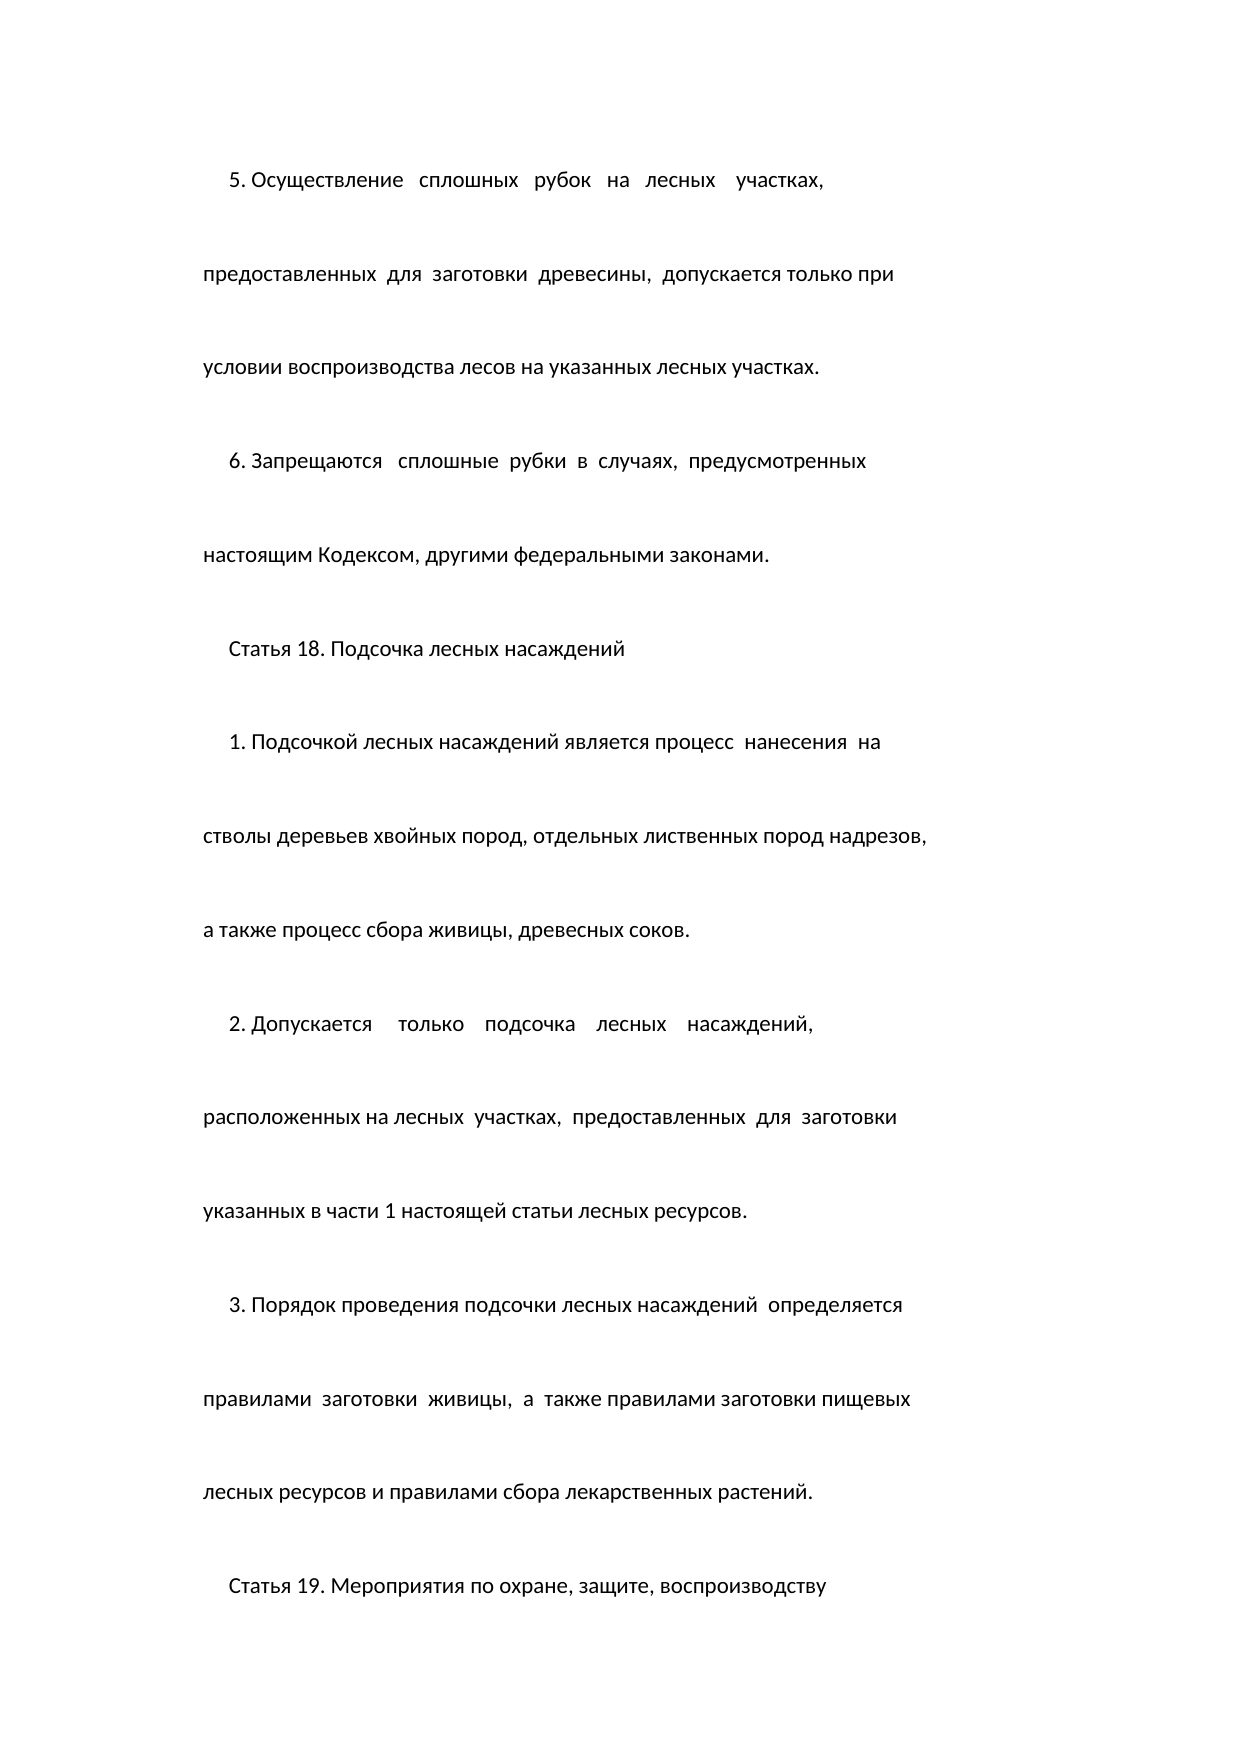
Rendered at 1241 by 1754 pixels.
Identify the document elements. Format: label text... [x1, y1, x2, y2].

text расположенных на лесных участках, предоставленных для заготовки [177, 1102, 1152, 1131]
text 2. Допускается только подсочка лесных насаждений, [177, 1009, 1152, 1037]
text указанных в части 1 настоящей статьи лесных ресурсов. [177, 1196, 1152, 1224]
text 5. Осуществление сплошных рубок на лесных участках, [177, 165, 1152, 193]
text стволы деревьев хвойных пород, отдельных лиственных пород надрезов, [177, 821, 1152, 849]
text настоящим Кодексом, другими федеральными законами. [177, 540, 1152, 568]
text 1. Подсочкой лесных насаждений является процесс нанесения на [177, 727, 1152, 756]
text а также процесс сбора живицы, древесных соков. [177, 915, 1152, 943]
text правилами заготовки живицы, а также правилами заготовки пищевых [177, 1384, 1152, 1412]
text Статья 19. Мероприятия по охране, защите, воспроизводству [177, 1571, 1152, 1599]
text условии воспроизводства лесов на указанных лесных участках. [177, 352, 1152, 381]
text лесных ресурсов и правилами сбора лекарственных растений. [177, 1477, 1152, 1506]
text предоставленных для заготовки древесины, допускается только при [177, 259, 1152, 287]
text 6. Запрещаются сплошные рубки в случаях, предусмотренных [177, 446, 1152, 474]
text Статья 18. Подсочка лесных насаждений [177, 634, 1152, 662]
text 3. Порядок проведения подсочки лесных насаждений определяется [177, 1290, 1152, 1318]
